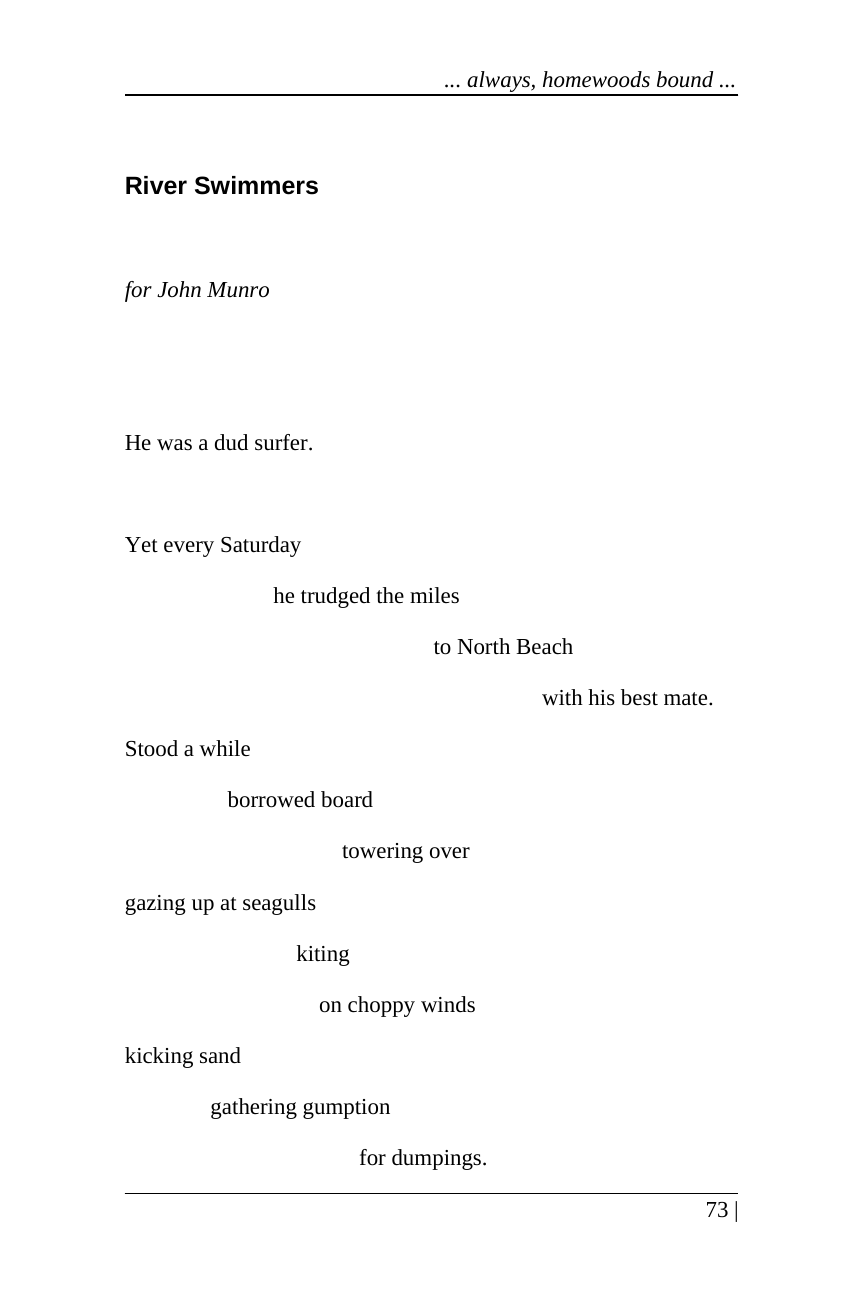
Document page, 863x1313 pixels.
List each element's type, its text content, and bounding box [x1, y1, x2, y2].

text on choppy winds [124, 991, 738, 1017]
text kiting [124, 940, 738, 966]
text kicking sand [124, 1042, 738, 1068]
subtitle River Swimmers [124, 171, 738, 200]
text for John Munro [124, 276, 738, 302]
text borrowed board [124, 787, 738, 813]
text gathering gumption [124, 1093, 738, 1119]
text for dumpings. [124, 1144, 738, 1170]
text gazing up at seagulls [124, 889, 738, 915]
text to North Beach [124, 633, 738, 660]
text towering over [124, 838, 738, 864]
text with his best mate. [124, 684, 738, 711]
text He was a dud surfer. [124, 429, 738, 456]
text Yet every Saturday [124, 531, 738, 558]
text Stood a while [124, 736, 738, 762]
text he trudged the miles [124, 582, 738, 609]
